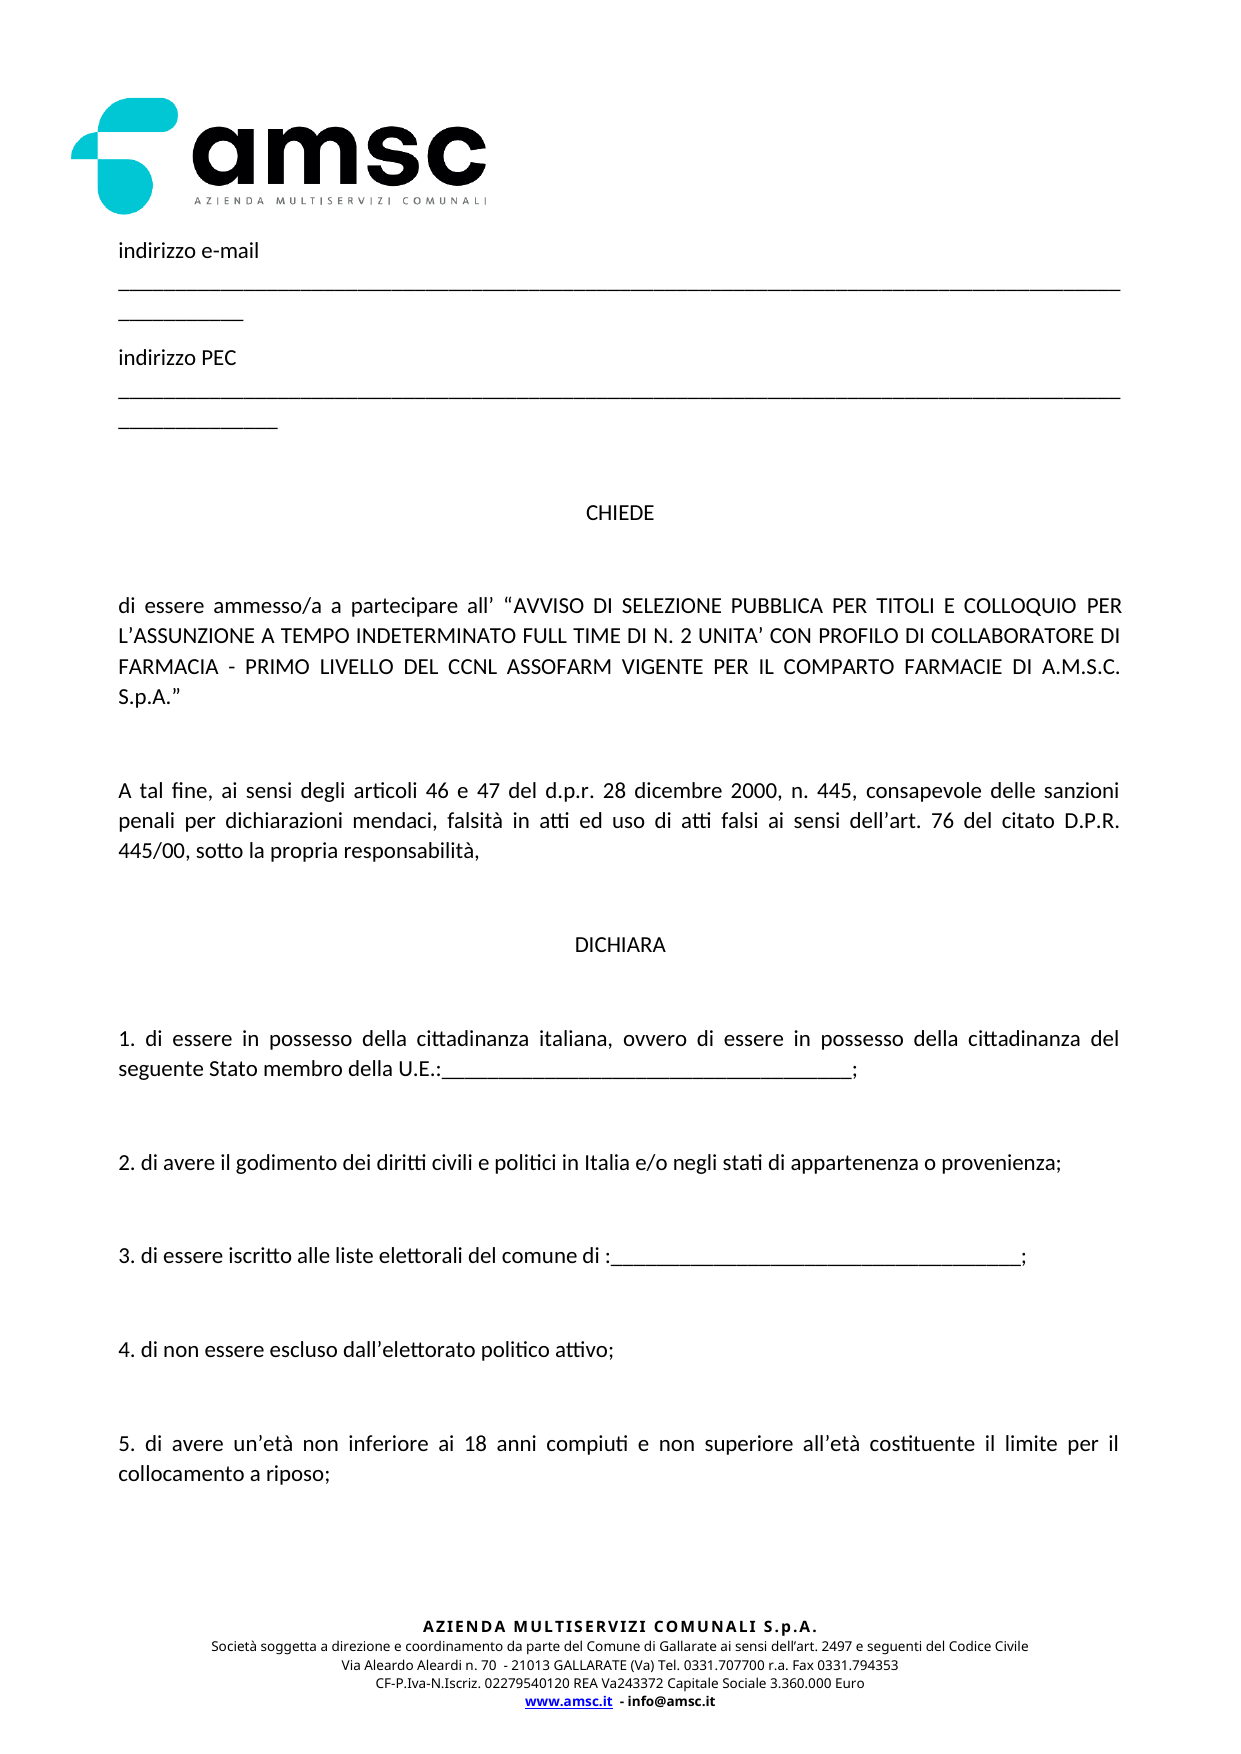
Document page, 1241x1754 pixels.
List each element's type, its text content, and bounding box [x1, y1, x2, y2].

text indirizzo e-mail ___________________________________________________________________________________________________ [118, 236, 1122, 325]
text CHIEDE [118, 498, 1122, 526]
text 1. di essere in possesso della cittadinanza italiana, ovvero di essere in possesso della cittadinanza del seguente Stato membro della U.E.:____________________________________; [118, 1024, 1122, 1082]
text A tal fine, ai sensi degli articoli 46 e 47 del d.p.r. 28 dicembre 2000, n. 445, consapevole delle sanzioni penali per dichiarazioni mendaci, falsità in atti ed uso di atti falsi ai sensi dell’art. 76 del citato D.P.R. 445/00, sotto la propria responsabilità, [118, 776, 1122, 864]
text DICHIARA [118, 930, 1122, 958]
text 4. di non essere escluso dall’elettorato politico attivo; [118, 1335, 1122, 1363]
text 2. di avere il godimento dei diritti civili e politici in Italia e/o negli stati di appartenenza o provenienza; [118, 1148, 1122, 1176]
text di essere ammesso/a a partecipare all’ “AVVISO DI SELEZIONE PUBBLICA PER TITOLI E COLLOQUIO PER L’ASSUNZIONE A TEMPO INDETERMINATO FULL TIME DI N. 2 UNITA’ CON PROFILO DI COLLABORATORE DI FARMACIA - PRIMO LIVELLO DEL CCNL ASSOFARM VIGENTE PER IL COMPARTO FARMACIE DI A.M.S.C. S.p.A.” [118, 591, 1122, 710]
text 5. di avere un’età non inferiore ai 18 anni compiuti e non superiore all’età costituente il limite per il collocamento a riposo; [118, 1429, 1122, 1487]
text indirizzo PEC ______________________________________________________________________________________________________ [118, 343, 1122, 432]
picture [59, 87, 509, 225]
text 3. di essere iscritto alle liste elettorali del comune di :____________________________________; [118, 1241, 1122, 1269]
